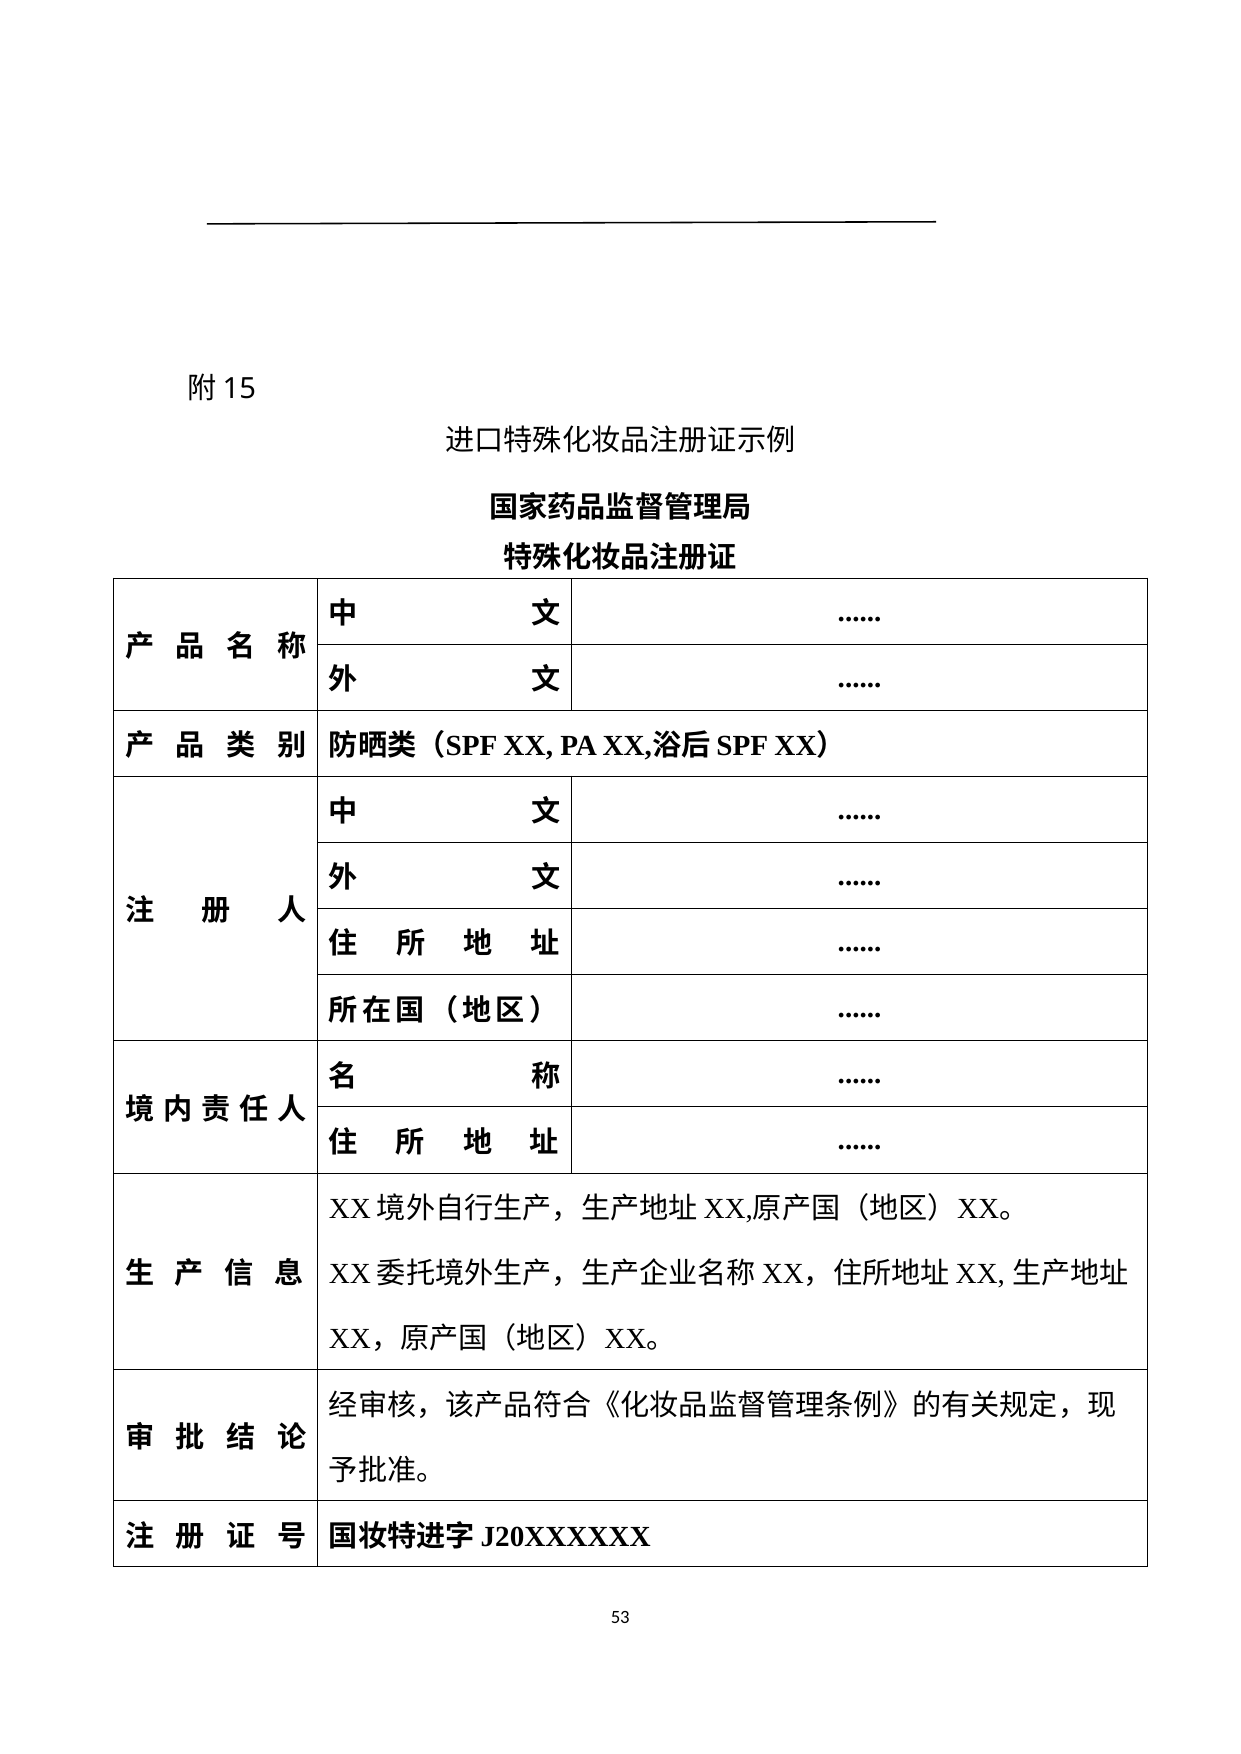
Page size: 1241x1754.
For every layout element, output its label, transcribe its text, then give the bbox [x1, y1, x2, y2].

table_cell XX境外自行生产，生产地址XX,原产国（地区）XX。 XX委托境外生产，生产企业名称XX，住所地址XX, 生产地址XX，原产国（地区）XX。 [318, 1174, 1147, 1369]
table_cell ...... [572, 645, 1147, 709]
table_cell 住所地址 [318, 1107, 571, 1173]
text 国家药品监督管理局 [187, 477, 1053, 527]
table_cell 注册证号 [114, 1501, 317, 1566]
table_header 产品名称 [114, 579, 317, 709]
text 附15 [187, 357, 1053, 409]
table_cell 防晒类（SPF XX, PA XX,浴后SPF XX） [318, 711, 1147, 776]
table_cell 国妆特进字J20XXXXXX [318, 1501, 1147, 1566]
table_cell 所在国（地区） [318, 975, 571, 1040]
table_cell ...... [572, 1107, 1147, 1173]
table_cell 审批结论 [114, 1370, 317, 1500]
text 进口特殊化妆品注册证示例 [187, 409, 1053, 461]
table_cell ...... [572, 777, 1147, 842]
table_cell 住所地址 [318, 909, 571, 974]
table_header 中文 [318, 579, 571, 643]
table_cell 经审核，该产品符合《化妆品监督管理条例》的有关规定，现予批准。 [318, 1370, 1147, 1500]
table_cell ...... [572, 909, 1147, 974]
table_header ...... [572, 579, 1147, 643]
table_cell 外文 [318, 645, 571, 709]
table_cell ...... [572, 843, 1147, 908]
table_cell 境内责任人 [114, 1041, 317, 1173]
table_cell ...... [572, 1041, 1147, 1106]
table_cell 注册人 [114, 777, 317, 1040]
table_cell 生产信息 [114, 1174, 317, 1369]
table_cell 外文 [318, 843, 571, 908]
table_cell 中文 [318, 777, 571, 842]
table_cell 产品类别 [114, 711, 317, 776]
text 特殊化妆品注册证 [187, 527, 1053, 577]
table_cell 名称 [318, 1041, 571, 1106]
table_cell ...... [572, 975, 1147, 1040]
